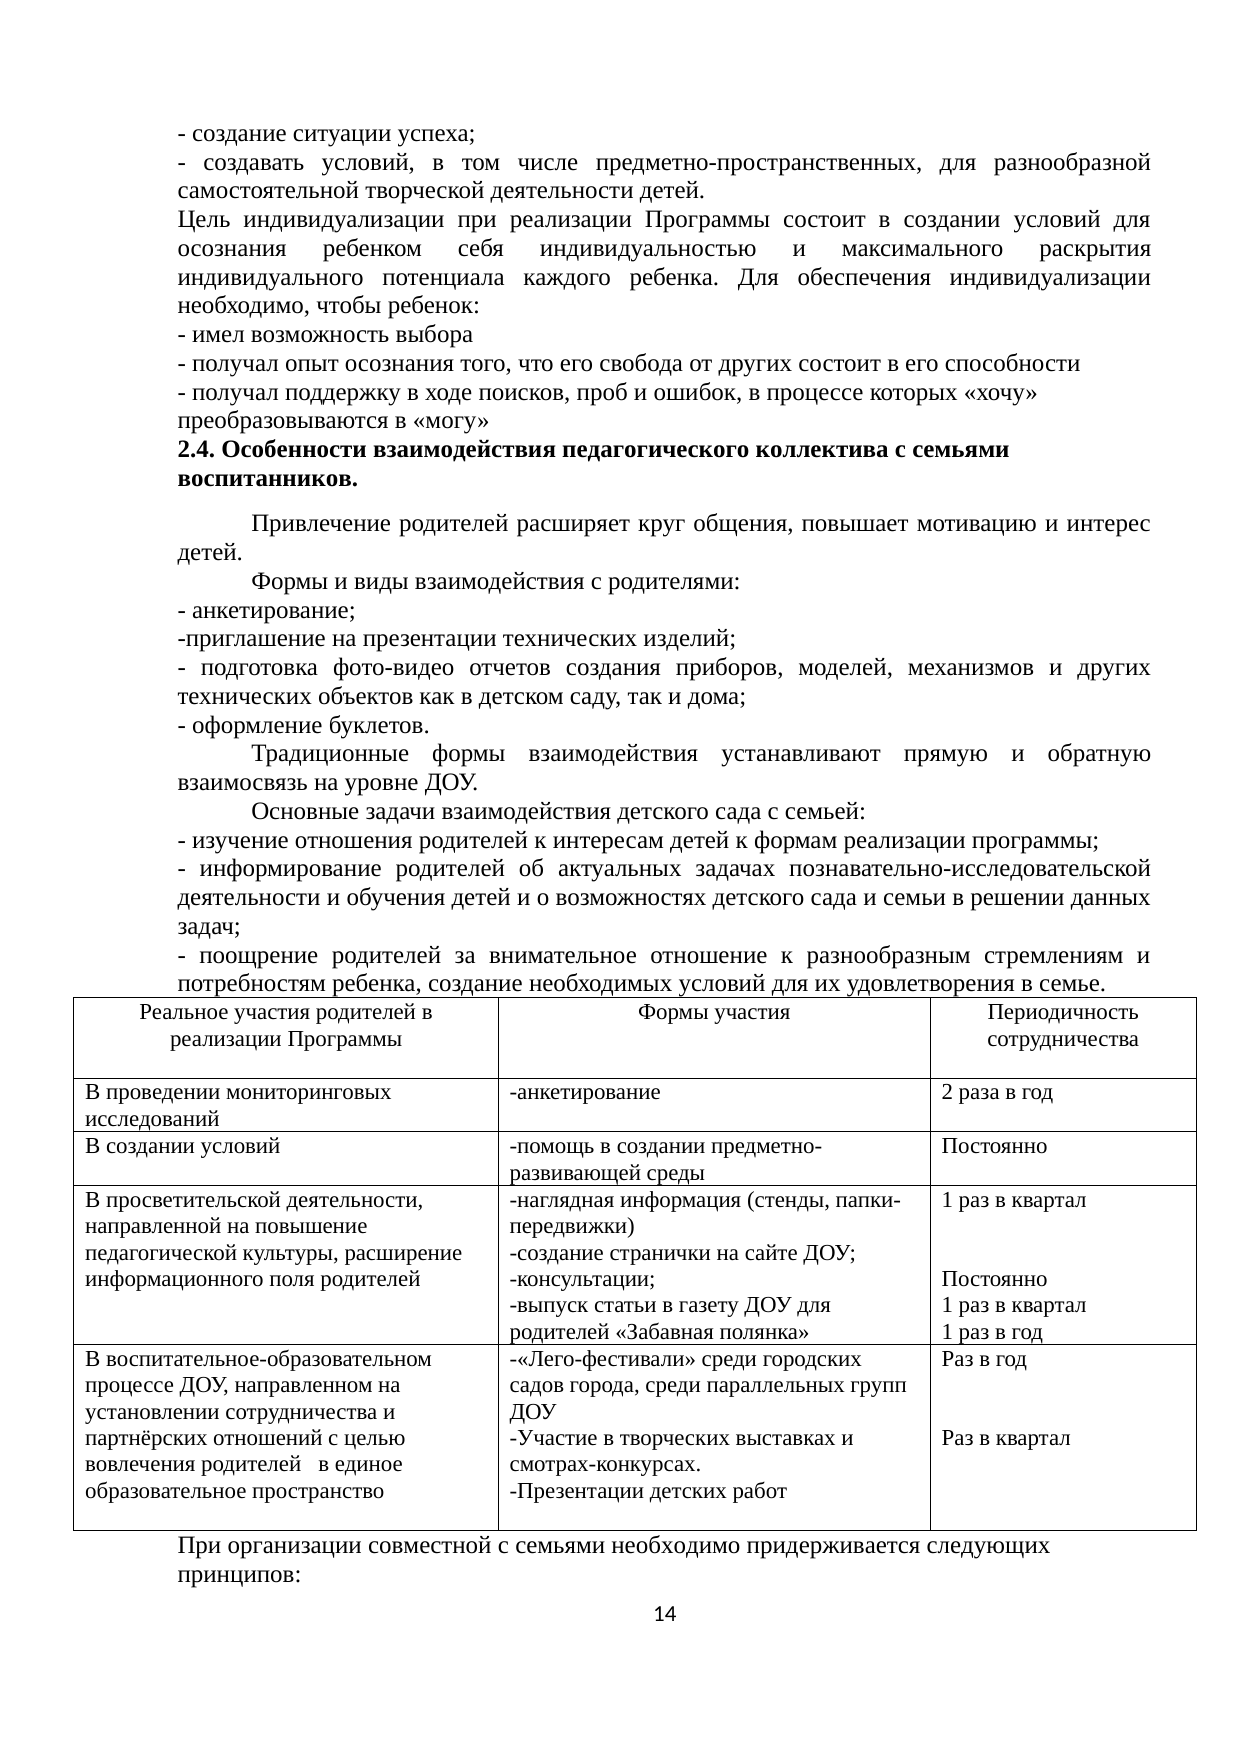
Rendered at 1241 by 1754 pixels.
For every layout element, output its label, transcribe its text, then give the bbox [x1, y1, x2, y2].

table_header Реальное участия родителей в реализации Программы [74, 998, 498, 1077]
text Традиционные формы взаимодействия устанавливают прямую и обратную взаимосвязь на уровне ДОУ. [177, 738, 1152, 796]
text -приглашение на презентации технических изделий; [177, 623, 1152, 652]
text - создавать условий, в том числе предметно-пространственных, для разнообразной самостоятельной творческой деятельности детей. [177, 147, 1152, 204]
table_cell -«Лего-фестивали» среди городских садов города, среди параллельных групп ДОУ -Участие в творческих выставках и смотрах-конкурсах. -Презентации детских работ [499, 1345, 930, 1529]
text - подготовка фото-видео отчетов создания приборов, моделей, механизмов и других технических объектов как в детском саду, так и дома; [177, 652, 1152, 710]
table_cell В просветительской деятельности, направленной на повышение педагогической культуры, расширение информационного поля родителей [74, 1186, 498, 1344]
text - анкетирование; [177, 595, 1152, 623]
text Привлечение родителей расширяет круг общения, повышает мотивацию и интерес детей. [177, 508, 1152, 566]
table_cell 1 раз в квартал Постоянно 1 раз в квартал 1 раз в год [931, 1186, 1196, 1344]
table_cell -наглядная информация (стенды, папки-передвижки) -создание странички на сайте ДОУ; -консультации; -выпуск статьи в газету ДОУ для родителей «Забавная полянка» [499, 1186, 930, 1344]
table_cell -помощь в создании предметно-развивающей среды [499, 1132, 930, 1185]
text Цель индивидуализации при реализации Программы состоит в создании условий для осознания ребенком себя индивидуальностью и максимального раскрытия индивидуального потенциала каждого ребенка. Для обеспечения индивидуализации необходимо, чтобы ребенок: [177, 204, 1152, 319]
text - оформление буклетов. [177, 710, 1152, 738]
text - изучение отношения родителей к интересам детей к формам реализации программы; [177, 825, 1152, 853]
table_cell Раз в год Раз в квартал [931, 1345, 1196, 1529]
text преобразовываются в «могу» [177, 406, 1152, 434]
text При организации совместной с семьями необходимо придерживается следующих принципов: [177, 1531, 1152, 1588]
table_cell В создании условий [74, 1132, 498, 1185]
table_cell Постоянно [931, 1132, 1196, 1185]
table_cell В воспитательное-образовательном процессе ДОУ, направленном на установлении сотрудничества и партнёрских отношений с целью вовлечения родителей в единое образовательное пространство [74, 1345, 498, 1529]
text 2.4. Особенности взаимодействия педагогического коллектива с семьями воспитанников. [177, 434, 1152, 492]
table_header Периодичность сотрудничества [931, 998, 1196, 1077]
text Формы и виды взаимодействия с родителями: [177, 566, 1152, 595]
table_cell 2 раза в год [931, 1079, 1196, 1131]
text - получал опыт осознания того, что его свобода от других состоит в его способности [177, 348, 1152, 377]
table_cell В проведении мониторинговых исследований [74, 1079, 498, 1131]
table_header Формы участия [499, 998, 930, 1077]
table_cell -анкетирование [499, 1079, 930, 1131]
text - информирование родителей об актуальных задачах познавательно-исследовательской деятельности и обучения детей и о возможностях детского сада и семьи в решении данных задач; [177, 853, 1152, 940]
text - создание ситуации успеха; [177, 118, 1152, 147]
text - получал поддержку в ходе поисков, проб и ошибок, в процессе которых «хочу» [177, 377, 1152, 406]
text - имел возможность выбора [177, 319, 1152, 348]
text Основные задачи взаимодействия детского сада с семьей: [177, 796, 1152, 825]
text - поощрение родителей за внимательное отношение к разнообразным стремлениям и потребностям ребенка, создание необходимых условий для их удовлетворения в семье. [177, 940, 1152, 997]
